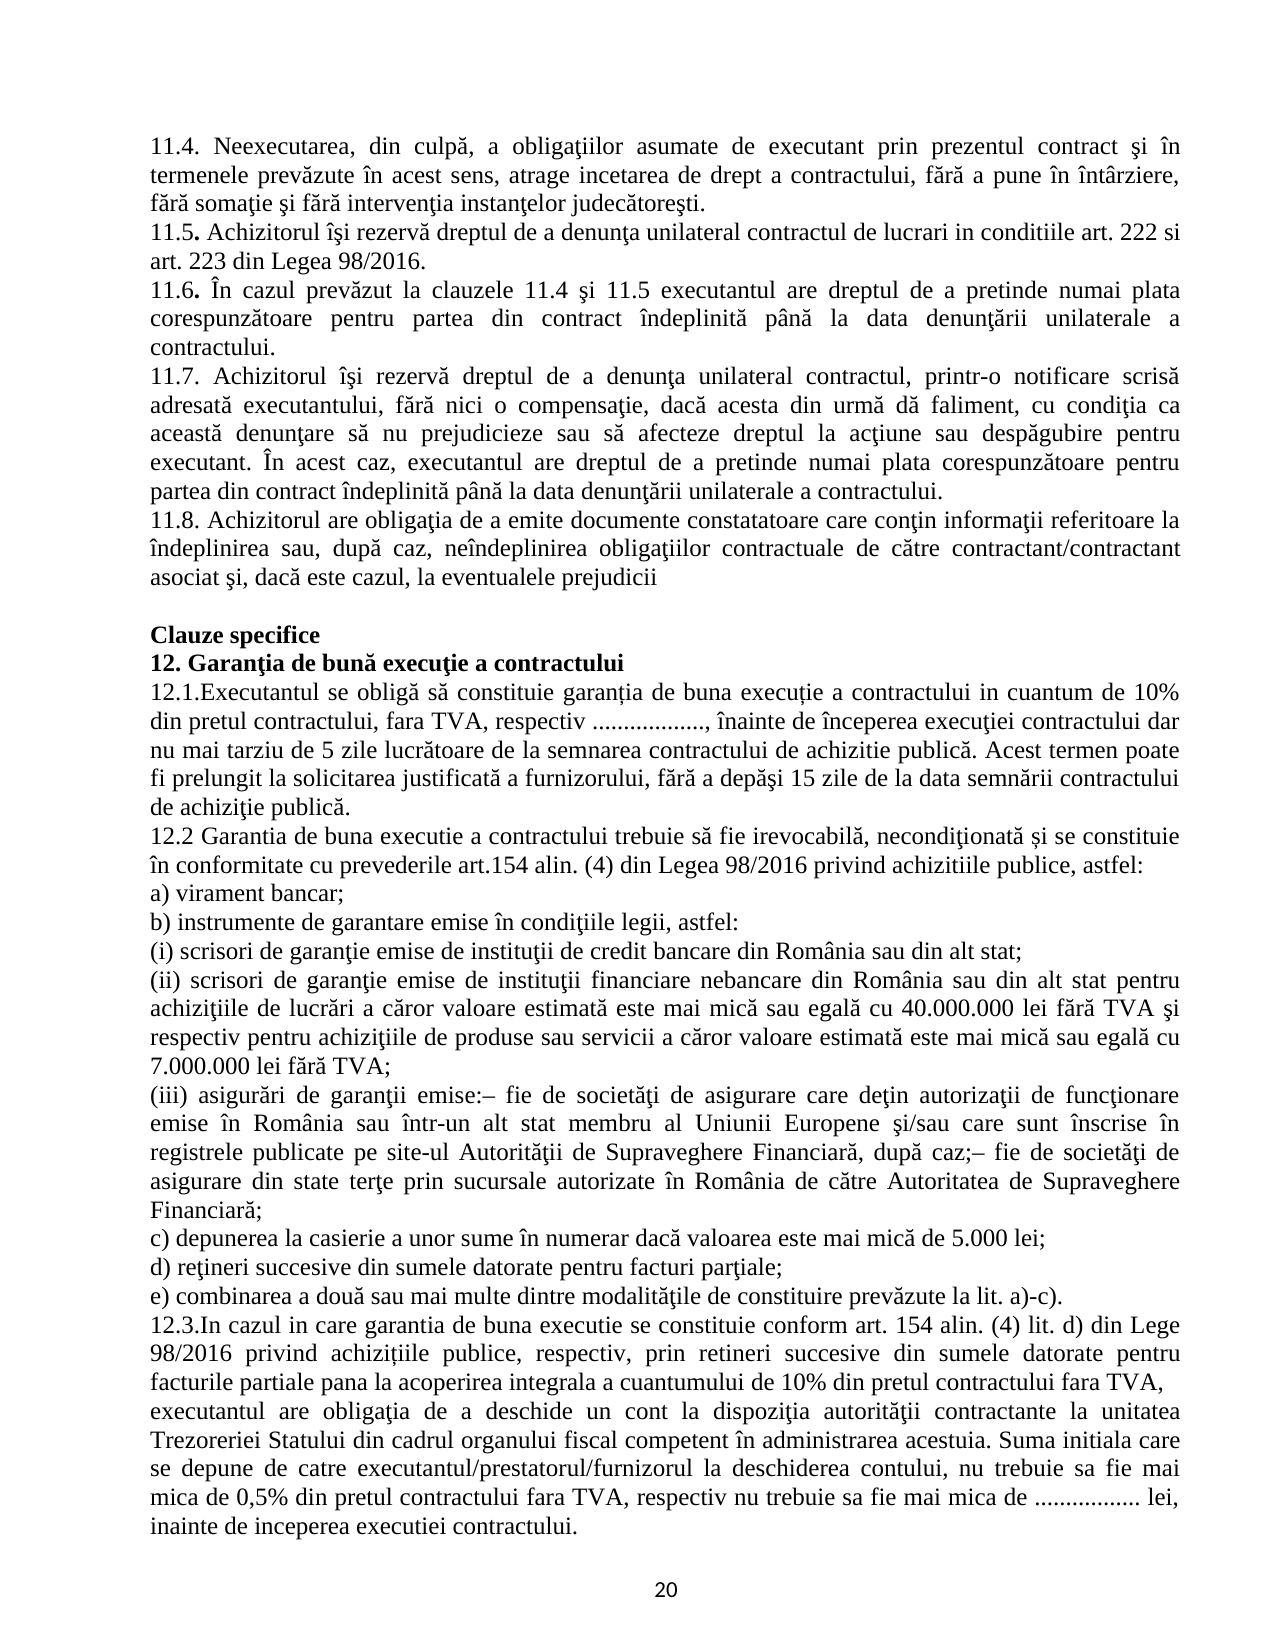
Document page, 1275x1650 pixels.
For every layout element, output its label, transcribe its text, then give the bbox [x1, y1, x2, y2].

text Clauze specifice [150, 620, 1181, 648]
text 11.8. Achizitorul are obligaţia de a emite documente constatatoare care conţin informaţii referitoare la îndeplinirea sau, după caz, neîndeplinirea obligaţiilor contractuale de către contractant/contractant asociat şi, dacă este cazul, la eventualele prejudicii [150, 505, 1181, 591]
text executantul are obligaţia de a deschide un cont la dispoziţia autorităţii contractante la unitatea Trezoreriei Statului din cadrul organului fiscal competent în administrarea acestuia. Suma initiala care se depune de catre executantul/prestatorul/furnizorul la deschiderea contului, nu trebuie sa fie mai mica de 0,5% din pretul contractului fara TVA, respectiv nu trebuie sa fie mai mica de ................. lei, inainte de inceperea executiei contractului. [150, 1396, 1181, 1540]
text (i) scrisori de garanţie emise de instituţii de credit bancare din România sau din alt stat; [150, 936, 1181, 965]
text b) instrumente de garantare emise în condiţiile legii, astfel: [150, 907, 1181, 936]
text 12.2 Garantia de buna executie a contractului trebuie să fie irevocabilă, necondiţionată și se constituie în conformitate cu prevederile art.154 alin. (4) din Legea 98/2016 privind achizitiile publice, astfel: [150, 821, 1181, 878]
text 11.5. Achizitorul îşi rezervă dreptul de a denunţa unilateral contractul de lucrari in conditiile art. 222 si art. 223 din Legea 98/2016. [150, 217, 1181, 275]
text 11.6. În cazul prevăzut la clauzele 11.4 şi 11.5 executantul are dreptul de a pretinde numai plata corespunzătoare pentru partea din contract îndeplinită până la data denunţării unilaterale a contractului. [150, 275, 1181, 361]
text (iii) asigurări de garanţii emise:– fie de societăţi de asigurare care deţin autorizaţii de funcţionare emise în România sau într-un alt stat membru al Uniunii Europene şi/sau care sunt înscrise în registrele publicate pe site-ul Autorităţii de Supraveghere Financiară, după caz;– fie de societăţi de asigurare din state terţe prin sucursale autorizate în România de către Autoritatea de Supraveghere Financiară; [150, 1080, 1181, 1223]
text a) virament bancar; [150, 878, 1181, 907]
text 12. Garanţia de bună execuţie a contractului [150, 648, 1181, 677]
text d) reţineri succesive din sumele datorate pentru facturi parţiale; [150, 1252, 1181, 1281]
text 11.4. Neexecutarea, din culpă, a obligaţiilor asumate de executant prin prezentul contract şi în termenele prevăzute în acest sens, atrage incetarea de drept a contractului, fără a pune în întârziere, fără somaţie şi fără intervenţia instanţelor judecătoreşti. [150, 131, 1181, 217]
text 12.1.Executantul se obligă să constituie garanția de buna execuție a contractului in cuantum de 10% din pretul contractului, fara TVA, respectiv .................., înainte de începerea execuţiei contractului dar nu mai tarziu de 5 zile lucrătoare de la semnarea contractului de achizitie publică. Acest termen poate fi prelungit la solicitarea justificată a furnizorului, fără a depăşi 15 zile de la data semnării contractului de achiziţie publică. [150, 677, 1181, 821]
text e) combinarea a două sau mai multe dintre modalităţile de constituire prevăzute la lit. a)-c). [150, 1281, 1181, 1310]
text 12.3.In cazul in care garantia de buna executie se constituie conform art. 154 alin. (4) lit. d) din Lege 98/2016 privind achizițiile publice, respectiv, prin retineri succesive din sumele datorate pentru facturile partiale pana la acoperirea integrala a cuantumului de 10% din pretul contractului fara TVA, [150, 1310, 1181, 1396]
text c) depunerea la casierie a unor sume în numerar dacă valoarea este mai mică de 5.000 lei; [150, 1223, 1181, 1252]
text 11.7. Achizitorul îşi rezervă dreptul de a denunţa unilateral contractul, printr-o notificare scrisă adresată executantului, fără nici o compensaţie, dacă acesta din urmă dă faliment, cu condiţia ca această denunţare să nu prejudicieze sau să afecteze dreptul la acţiune sau despăgubire pentru executant. În acest caz, executantul are dreptul de a pretinde numai plata corespunzătoare pentru partea din contract îndeplinită până la data denunţării unilaterale a contractului. [150, 361, 1181, 505]
text (ii) scrisori de garanţie emise de instituţii financiare nebancare din România sau din alt stat pentru achiziţiile de lucrări a căror valoare estimată este mai mică sau egală cu 40.000.000 lei fără TVA şi respectiv pentru achiziţiile de produse sau servicii a căror valoare estimată este mai mică sau egală cu 7.000.000 lei fără TVA; [150, 965, 1181, 1080]
